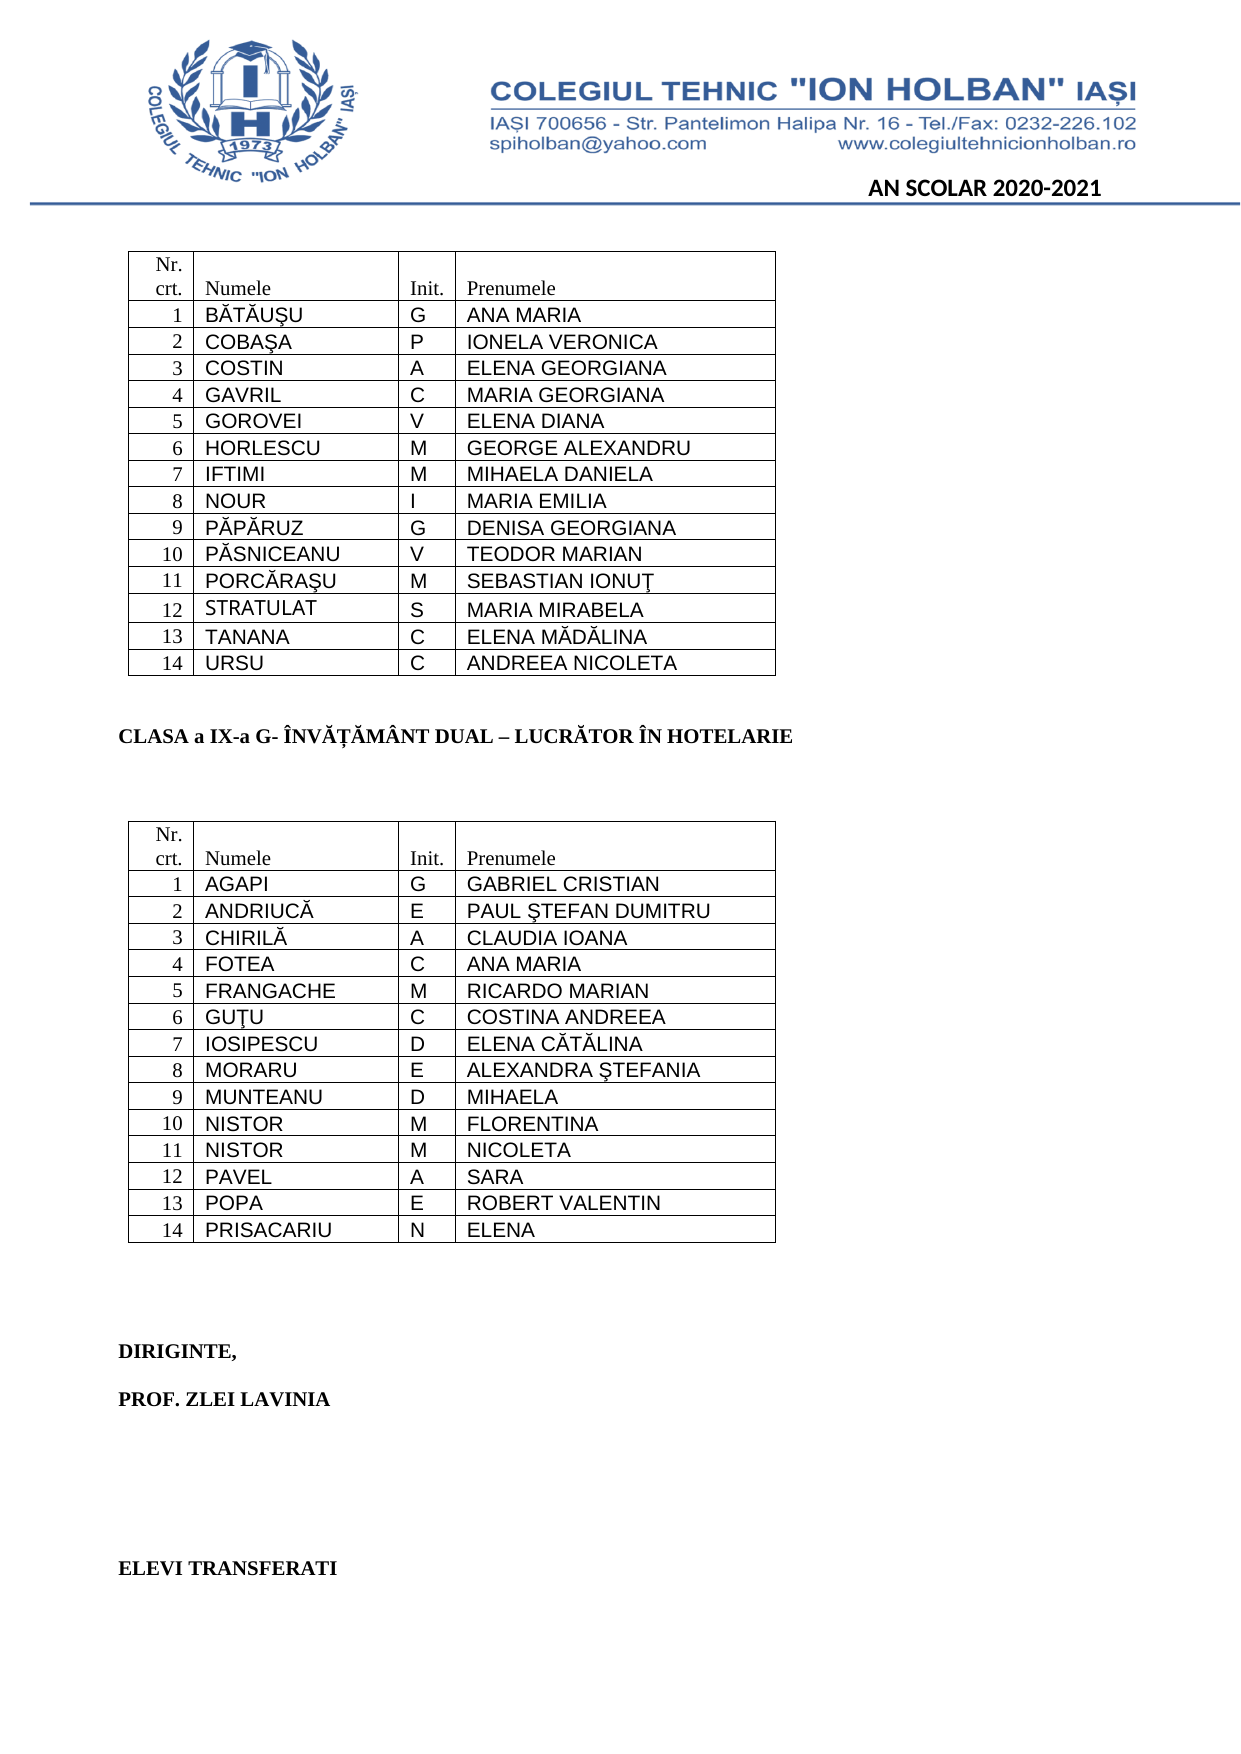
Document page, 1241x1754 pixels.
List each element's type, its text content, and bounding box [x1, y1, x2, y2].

table_cell ANA MARIA [456, 950, 775, 976]
table_cell 1 [129, 871, 193, 896]
table_cell COSTIN [194, 355, 398, 380]
table_cell 3 [129, 924, 193, 949]
table_cell POPA [194, 1190, 398, 1215]
table_cell ELENA CĂTĂLINA [456, 1030, 775, 1056]
table_cell GABRIEL CRISTIAN [456, 871, 775, 896]
table_cell TANANA [194, 623, 398, 648]
table_cell P [399, 328, 455, 353]
table_cell 6 [129, 1004, 193, 1029]
table_header Numele [194, 822, 398, 870]
table_cell IOSIPESCU [194, 1030, 398, 1056]
table_cell M [399, 434, 455, 460]
table_cell C [399, 650, 455, 675]
table_cell SEBASTIAN IONUŢ [456, 567, 775, 592]
table_cell G [399, 871, 455, 896]
table_cell AGAPI [194, 871, 398, 896]
table_cell PORCĂRAŞU [194, 567, 398, 592]
table_header Nr. crt. [129, 822, 193, 870]
table_cell FRANGACHE [194, 977, 398, 1002]
table_cell GAVRIL [194, 381, 398, 407]
table_cell A [399, 355, 455, 380]
table_cell M [399, 977, 455, 1002]
table_cell E [399, 897, 455, 923]
table_cell 13 [129, 1190, 193, 1215]
table_cell NOUR [194, 487, 398, 513]
table_header Init. [399, 822, 455, 870]
table_cell M [399, 1110, 455, 1135]
table_cell PĂPĂRUZ [194, 514, 398, 539]
table_cell ANDREEA NICOLETA [456, 650, 775, 675]
table_cell E [399, 1190, 455, 1215]
table_cell M [399, 461, 455, 486]
table_cell N [399, 1216, 455, 1242]
table_cell 13 [129, 623, 193, 648]
table_cell 5 [129, 977, 193, 1002]
table_cell M [399, 567, 455, 592]
table_cell ELENA MĂDĂLINA [456, 623, 775, 648]
table_cell 12 [129, 1163, 193, 1188]
table_cell 12 [129, 594, 193, 622]
table_cell NICOLETA [456, 1136, 775, 1162]
table_cell COBAŞA [194, 328, 398, 353]
table_cell D [399, 1083, 455, 1109]
table_cell G [399, 301, 455, 327]
table_cell I [399, 487, 455, 513]
table_cell 4 [129, 381, 193, 407]
table_header Numele [194, 252, 398, 300]
table_cell COSTINA ANDREEA [456, 1004, 775, 1029]
table_cell FLORENTINA [456, 1110, 775, 1135]
table_cell ROBERT VALENTIN [456, 1190, 775, 1215]
table_cell CLAUDIA IOANA [456, 924, 775, 949]
table_cell MARIA MIRABELA [456, 594, 775, 622]
table_cell 9 [129, 1083, 193, 1109]
table_cell 9 [129, 514, 193, 539]
text PROF. ZLEI LAVINIA [118, 1387, 1122, 1411]
table_cell GEORGE ALEXANDRU [456, 434, 775, 460]
table_cell C [399, 950, 455, 976]
table_cell FOTEA [194, 950, 398, 976]
table_cell 3 [129, 355, 193, 380]
table_cell GUŢU [194, 1004, 398, 1029]
table_cell S [399, 594, 455, 622]
table_cell MARIA GEORGIANA [456, 381, 775, 407]
table_cell ANA MARIA [456, 301, 775, 327]
table_header Prenumele [456, 822, 775, 870]
table_cell 2 [129, 328, 193, 353]
table_cell HORLESCU [194, 434, 398, 460]
table_cell ELENA [456, 1216, 775, 1242]
table_cell A [399, 924, 455, 949]
table_header Nr. crt. [129, 252, 193, 300]
table_cell 7 [129, 461, 193, 486]
table_cell C [399, 623, 455, 648]
table_cell 14 [129, 1216, 193, 1242]
table_cell MARIA EMILIA [456, 487, 775, 513]
table_cell ANDRIUCĂ [194, 897, 398, 923]
table_cell M [399, 1136, 455, 1162]
table_cell A [399, 1163, 455, 1188]
table_cell 8 [129, 1057, 193, 1082]
table_cell ELENA DIANA [456, 408, 775, 433]
table_cell PRISACARIU [194, 1216, 398, 1242]
table_cell ALEXANDRA ŞTEFANIA [456, 1057, 775, 1082]
table_cell STRATULAT [194, 594, 398, 622]
table_cell 4 [129, 950, 193, 976]
table_cell 7 [129, 1030, 193, 1056]
table_header Prenumele [456, 252, 775, 300]
table_cell 1 [129, 301, 193, 327]
table_cell NISTOR [194, 1136, 398, 1162]
table_cell C [399, 381, 455, 407]
table_cell C [399, 1004, 455, 1029]
table_cell RICARDO MARIAN [456, 977, 775, 1002]
table_cell PAVEL [194, 1163, 398, 1188]
text DIRIGINTE, [118, 1339, 1122, 1363]
table_cell 14 [129, 650, 193, 675]
table_cell IFTIMI [194, 461, 398, 486]
table_cell V [399, 540, 455, 566]
table_cell TEODOR MARIAN [456, 540, 775, 566]
table_cell BĂTĂUŞU [194, 301, 398, 327]
table_cell URSU [194, 650, 398, 675]
table_cell ELENA GEORGIANA [456, 355, 775, 380]
table_cell V [399, 408, 455, 433]
table_cell 6 [129, 434, 193, 460]
picture [29, 0, 1241, 213]
table_cell D [399, 1030, 455, 1056]
table_header Init. [399, 252, 455, 300]
table_cell MORARU [194, 1057, 398, 1082]
table_cell 10 [129, 1110, 193, 1135]
table_cell 8 [129, 487, 193, 513]
table_cell IONELA VERONICA [456, 328, 775, 353]
table_cell PĂSNICEANU [194, 540, 398, 566]
table_cell GOROVEI [194, 408, 398, 433]
table_cell CHIRILĂ [194, 924, 398, 949]
table_cell 10 [129, 540, 193, 566]
table_cell 5 [129, 408, 193, 433]
table_cell MUNTEANU [194, 1083, 398, 1109]
table_cell PAUL ŞTEFAN DUMITRU [456, 897, 775, 923]
table_cell MIHAELA [456, 1083, 775, 1109]
table_cell 2 [129, 897, 193, 923]
table_cell G [399, 514, 455, 539]
table_cell DENISA GEORGIANA [456, 514, 775, 539]
table_cell E [399, 1057, 455, 1082]
table_cell NISTOR [194, 1110, 398, 1135]
table_cell SARA [456, 1163, 775, 1188]
table_cell MIHAELA DANIELA [456, 461, 775, 486]
table_cell 11 [129, 567, 193, 592]
table_cell 11 [129, 1136, 193, 1162]
text CLASA a IX-a G- ÎNVĂȚĂMÂNT DUAL – LUCRĂTOR ÎN HOTELARIE [118, 724, 1122, 748]
text ELEVI TRANSFERATI [118, 1555, 1122, 1579]
